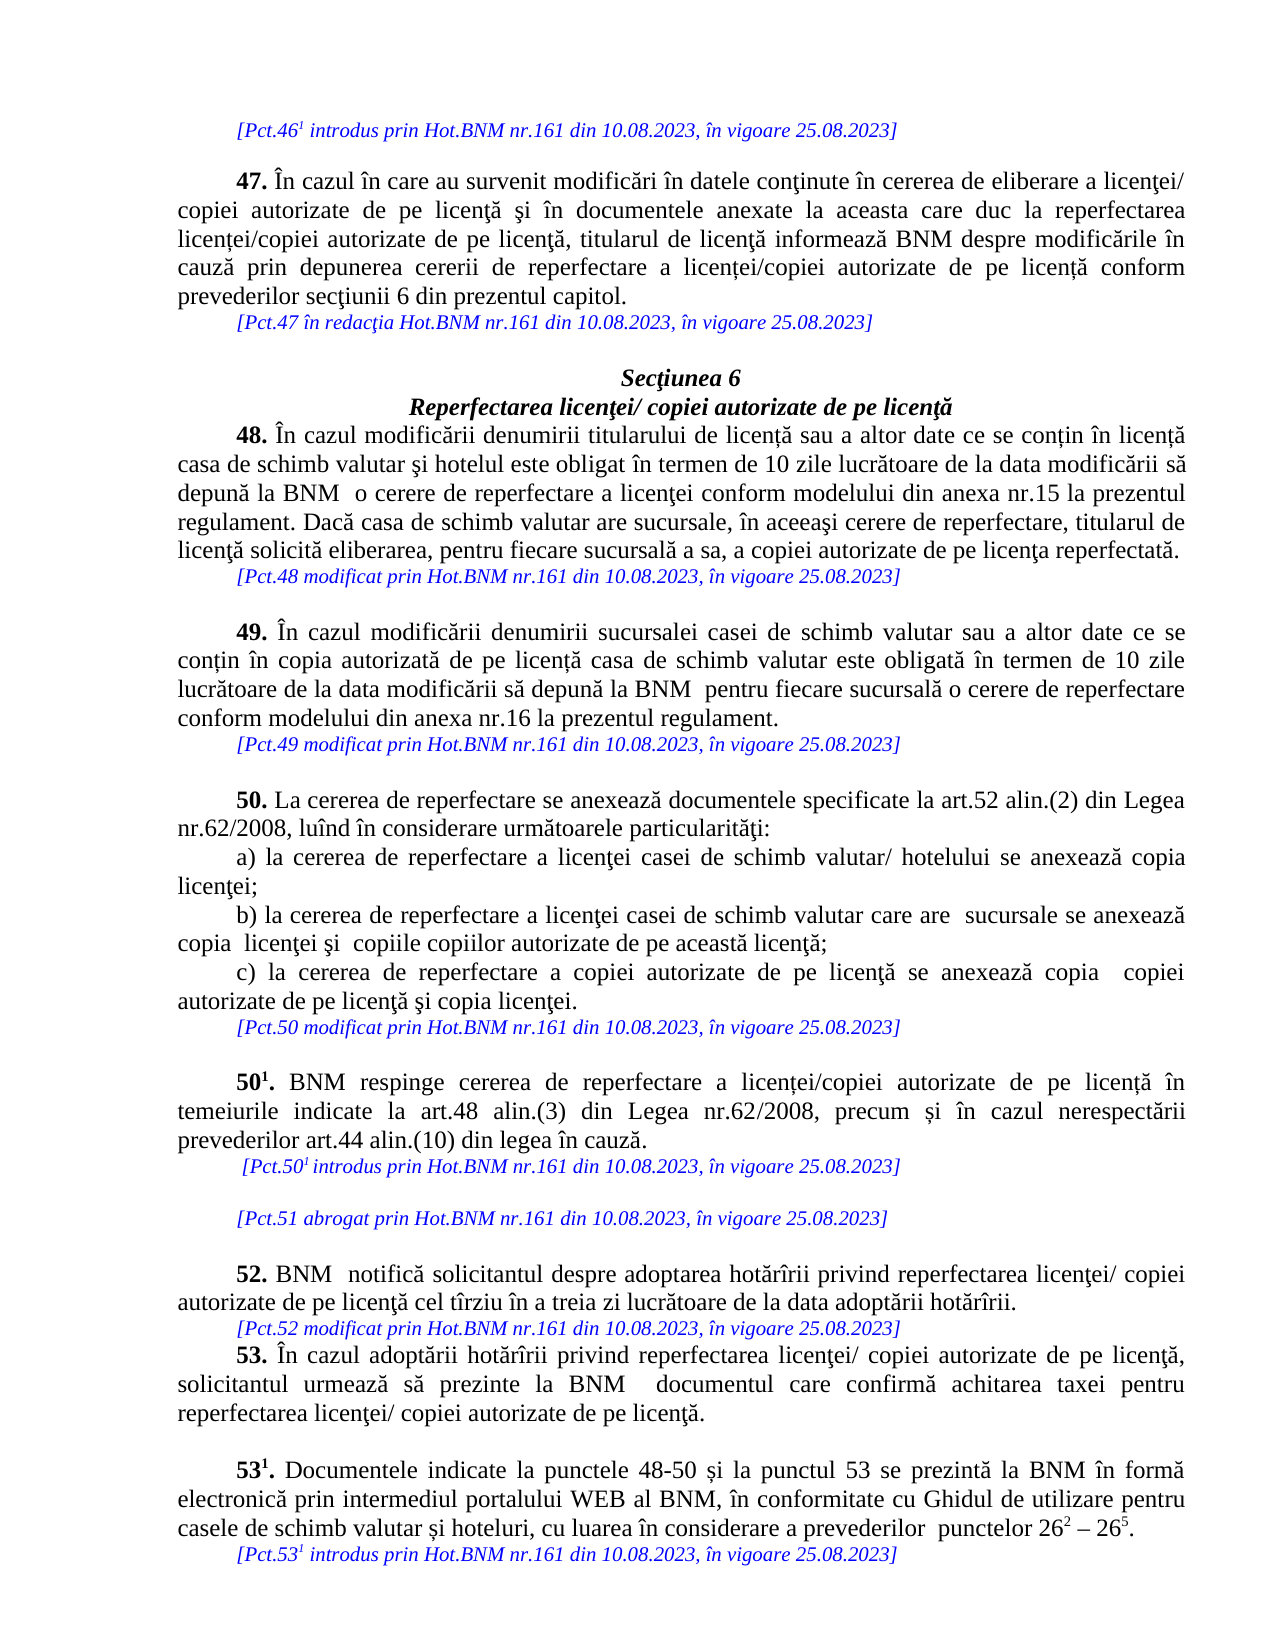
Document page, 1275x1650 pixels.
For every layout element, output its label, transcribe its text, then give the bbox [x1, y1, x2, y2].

text [Pct.531 introdus prin Hot.BNM nr.161 din 10.08.2023, în vigoare 25.08.2023] [177, 1541, 1186, 1566]
text c) la cererea de reperfectare a copiei autorizate de pe licenţă se anexează copia copiei autorizate de pe licenţă şi copia licenţei. [177, 957, 1186, 1015]
text Secţiunea 6 [177, 363, 1186, 392]
text [Pct.49 modificat prin Hot.BNM nr.161 din 10.08.2023, în vigoare 25.08.2023] [177, 732, 1186, 756]
text [Pct.50 modificat prin Hot.BNM nr.161 din 10.08.2023, în vigoare 25.08.2023] [177, 1015, 1186, 1039]
text 53. În cazul adoptării hotărîrii privind reperfectarea licenţei/ copiei autorizate de pe licenţă, solicitantul urmează să prezinte la BNM documentul care confirmă achitarea taxei pentru reperfectarea licenţei/ copiei autorizate de pe licenţă. [177, 1340, 1186, 1426]
text [Pct.48 modificat prin Hot.BNM nr.161 din 10.08.2023, în vigoare 25.08.2023] [177, 564, 1186, 588]
text [Pct.47 în redacţia Hot.BNM nr.161 din 10.08.2023, în vigoare 25.08.2023] [177, 310, 1186, 334]
text b) la cererea de reperfectare a licenţei casei de schimb valutar care are sucursale se anexează copia licenţei şi copiile copiilor autorizate de pe această licenţă; [177, 900, 1186, 957]
text a) la cererea de reperfectare a licenţei casei de schimb valutar/ hotelului se anexează copia licenţei; [177, 842, 1186, 900]
text [Pct.501 introdus prin Hot.BNM nr.161 din 10.08.2023, în vigoare 25.08.2023] [177, 1154, 1186, 1178]
text [Pct.461 introdus prin Hot.BNM nr.161 din 10.08.2023, în vigoare 25.08.2023] [177, 118, 1186, 142]
text 52. BNM notifică solicitantul despre adoptarea hotărîrii privind reperfectarea licenţei/ copiei autorizate de pe licenţă cel tîrziu în a treia zi lucrătoare de la data adoptării hotărîrii. [177, 1259, 1186, 1316]
text 50. La cererea de reperfectare se anexează documentele specificate la art.52 alin.(2) din Legea nr.62/2008, luînd în considerare următoarele particularităţi: [177, 785, 1186, 842]
text 531. Documentele indicate la punctele 48-50 și la punctul 53 se prezintă la BNM în formă electronică prin intermediul portalului WEB al BNM, în conformitate cu Ghidul de utilizare pentru casele de schimb valutar și hoteluri, cu luarea în considerare a prevederilor punctelor 262 – 265. [177, 1455, 1186, 1541]
text [Pct.51 abrogat prin Hot.BNM nr.161 din 10.08.2023, în vigoare 25.08.2023] [177, 1206, 1186, 1230]
text 501. BNM respinge cererea de reperfectare a licenței/copiei autorizate de pe licență în temeiurile indicate la art.48 alin.(3) din Legea nr.62/2008, precum și în cazul nerespectării prevederilor art.44 alin.(10) din legea în cauză. [177, 1067, 1186, 1154]
text 49. În cazul modificării denumirii sucursalei casei de schimb valutar sau a altor date ce se conțin în copia autorizată de pe licență casa de schimb valutar este obligată în termen de 10 zile lucrătoare de la data modificării să depună la BNM pentru fiecare sucursală o cerere de reperfectare conform modelului din anexa nr.16 la prezentul regulament. [177, 617, 1186, 732]
text 47. În cazul în care au survenit modificări în datele conţinute în cererea de eliberare a licenţei/ copiei autorizate de pe licenţă şi în documentele anexate la aceasta care duc la reperfectarea licenței/copiei autorizate de pe licenţă, titularul de licenţă informează BNM despre modificările în cauză prin depunerea cererii de reperfectare a licenței/copiei autorizate de pe licență conform prevederilor secţiunii 6 din prezentul capitol. [177, 166, 1186, 310]
text [Pct.52 modificat prin Hot.BNM nr.161 din 10.08.2023, în vigoare 25.08.2023] [177, 1316, 1186, 1340]
text Reperfectarea licenţei/ copiei autorizate de pe licenţă [177, 392, 1186, 420]
text 48. În cazul modificării denumirii titularului de licență sau a altor date ce se conțin în licență casa de schimb valutar şi hotelul este obligat în termen de 10 zile lucrătoare de la data modificării să depună la BNM o cerere de reperfectare a licenţei conform modelului din anexa nr.15 la prezentul regulament. Dacă casa de schimb valutar are sucursale, în aceeaşi cerere de reperfectare, titularul de licenţă solicită eliberarea, pentru fiecare sucursală a sa, a copiei autorizate de pe licenţa reperfectată. [177, 420, 1186, 564]
